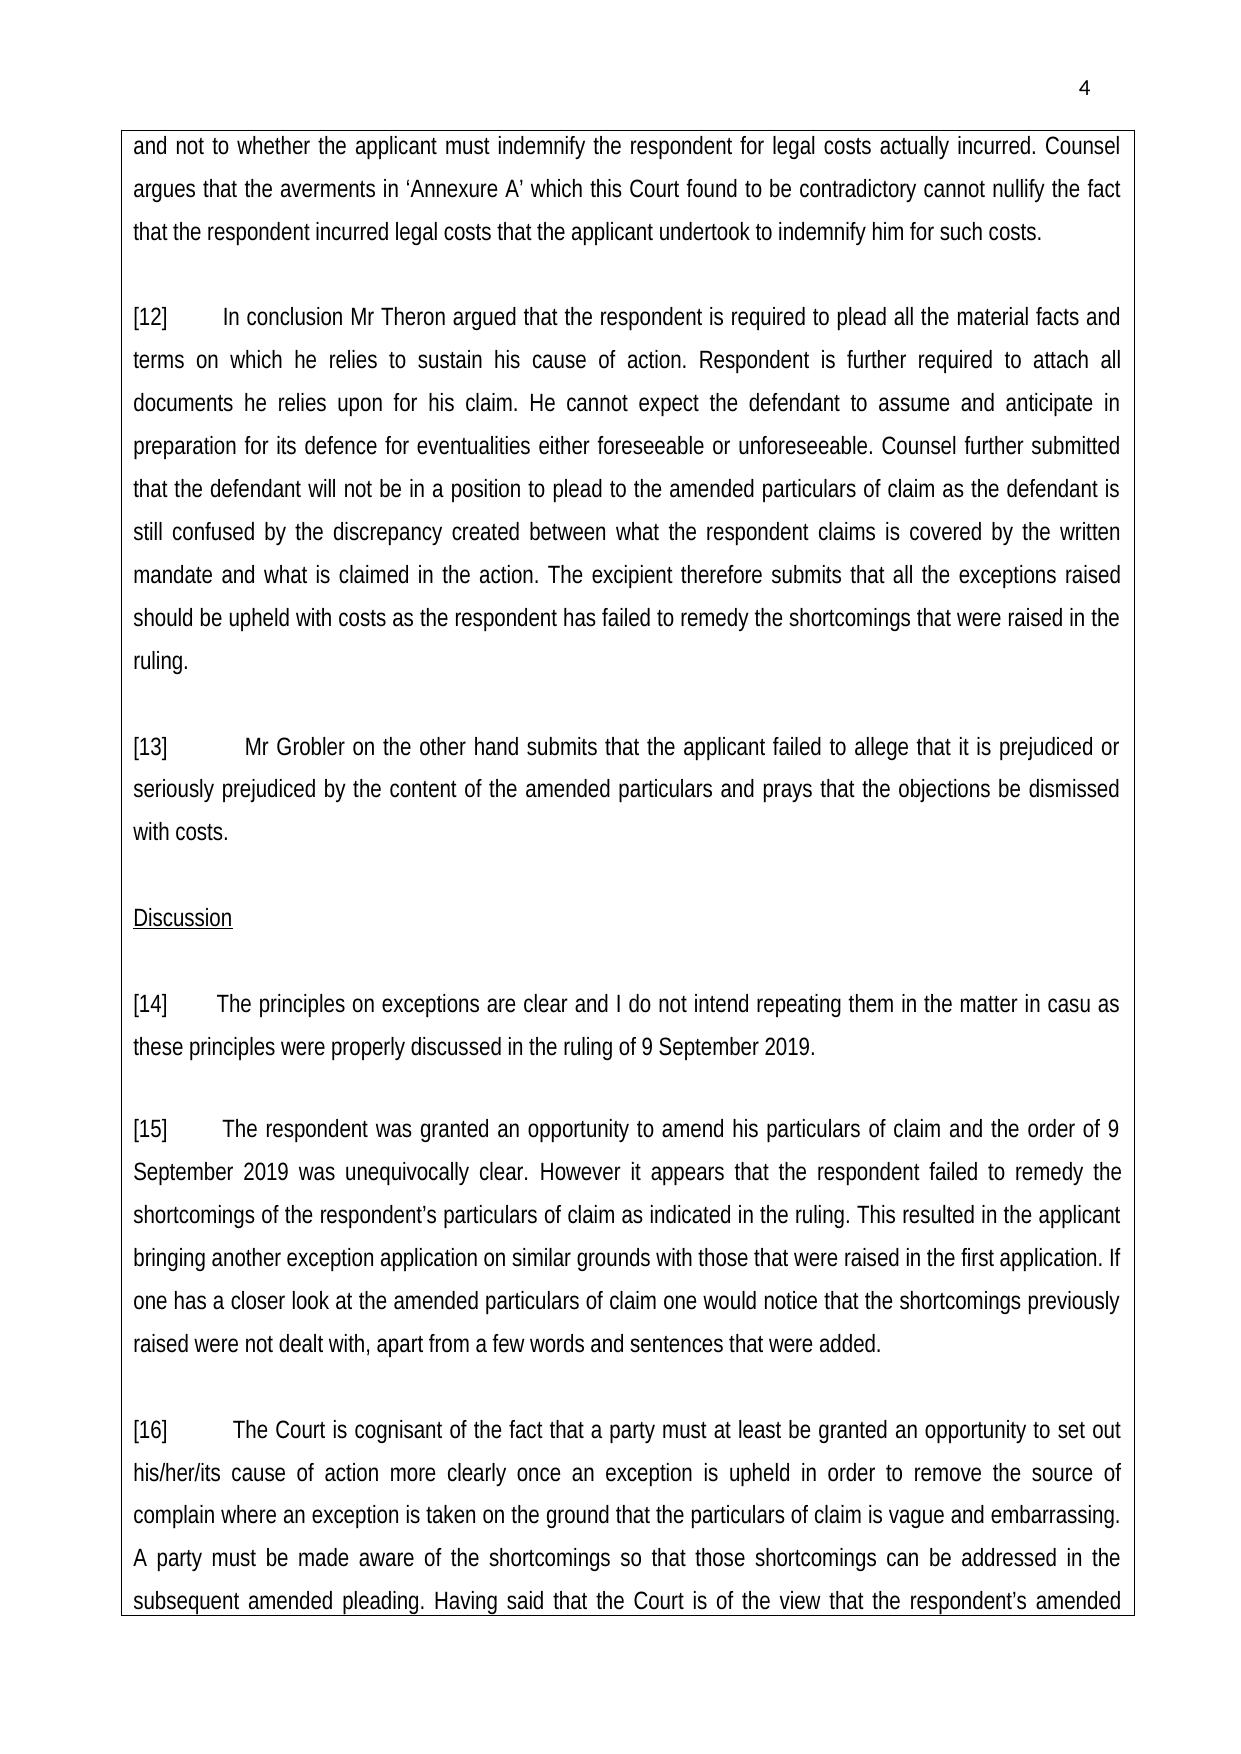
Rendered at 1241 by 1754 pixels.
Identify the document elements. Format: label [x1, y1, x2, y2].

table_cell [122, 131, 1134, 1615]
